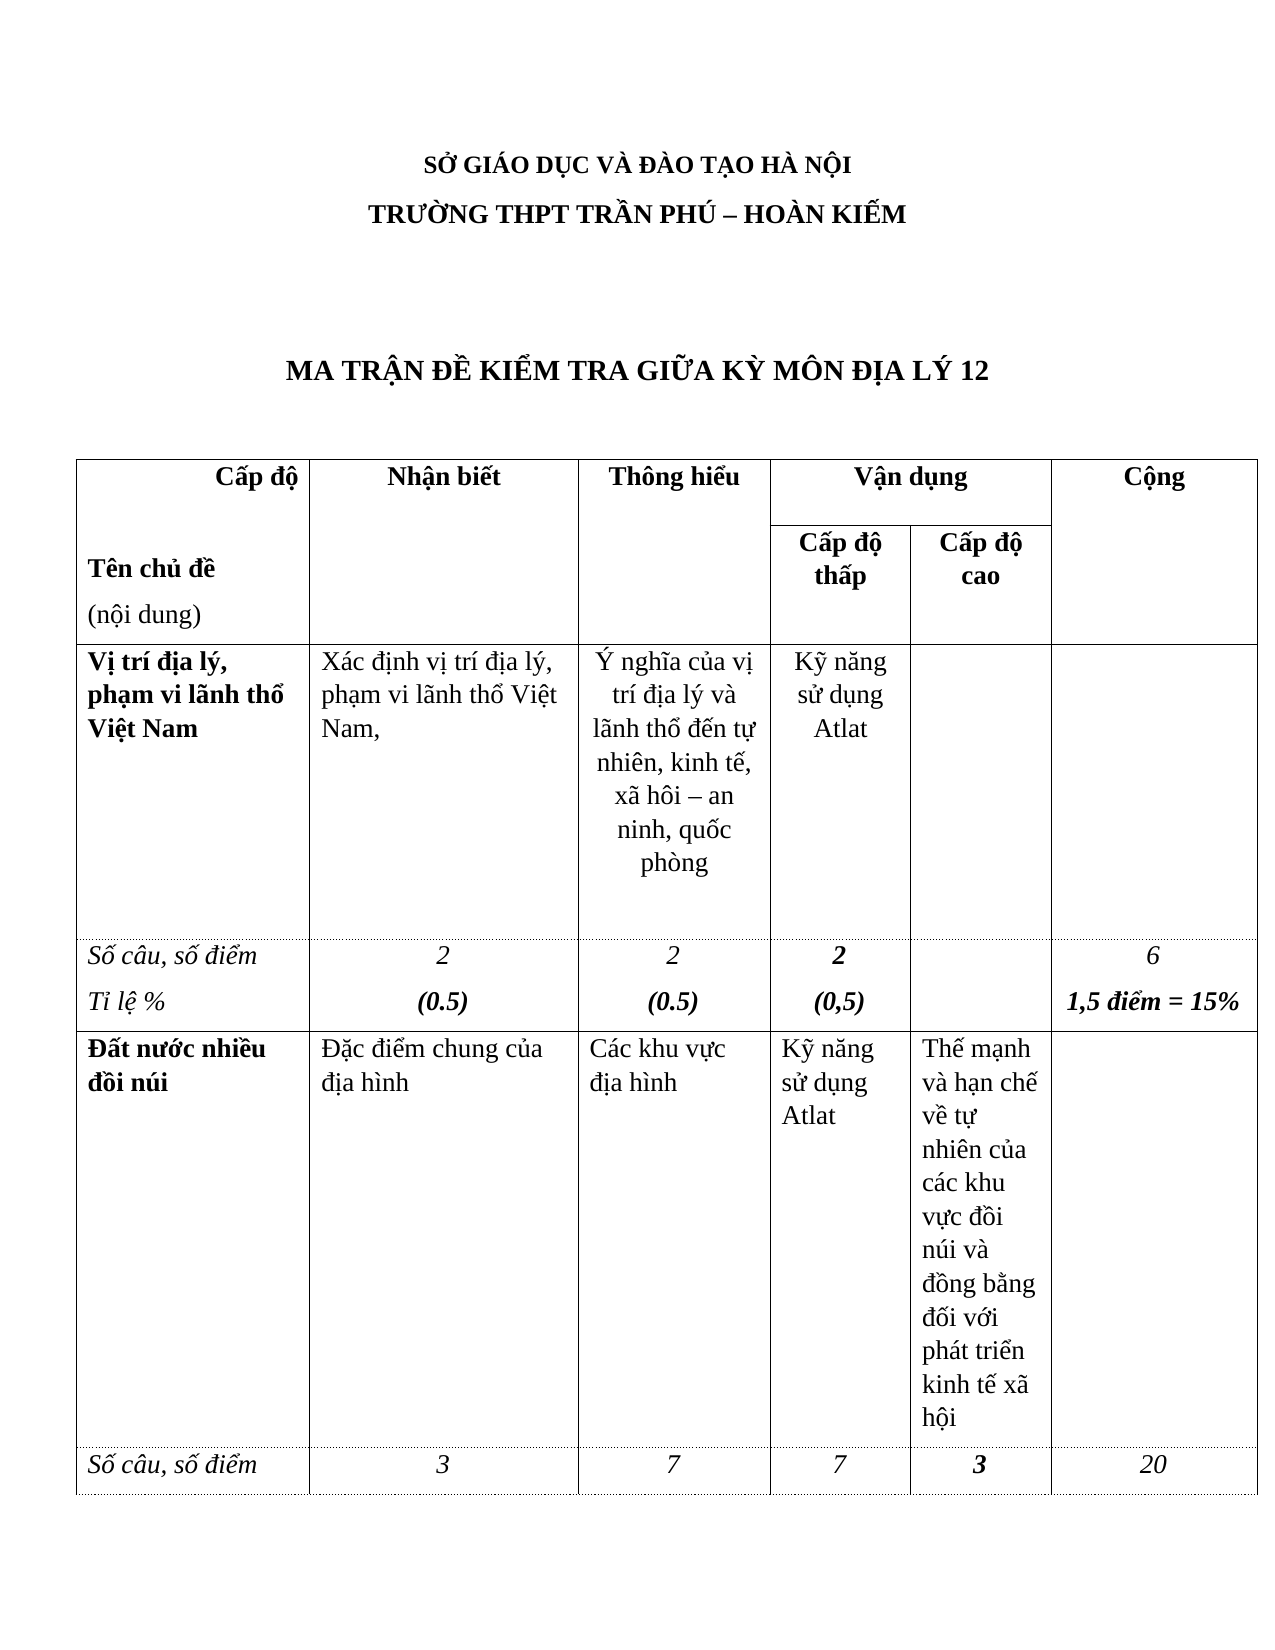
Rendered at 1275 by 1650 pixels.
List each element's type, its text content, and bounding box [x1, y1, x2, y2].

text TRƯỜNG THPT TRẦN PHÚ – HOÀN KIẾM [150, 198, 1125, 229]
table_header Nhận biết [310, 460, 578, 644]
table_cell Thế mạnh và hạn chế về tự nhiên của các khu vực đồi núi và đồng bằng đối với phát triển kinh tế xã hội [911, 1032, 1051, 1447]
table_cell [1052, 645, 1257, 938]
table_cell 2 (0.5) [310, 939, 578, 1031]
table_cell [911, 939, 1051, 1031]
text MA TRẬN ĐỀ KIỂM TRA GIỮA KỲ MÔN ĐỊA LÝ 12 [150, 353, 1125, 387]
table_header Vận dụng [771, 460, 1051, 525]
table_cell 7 (1.75) [579, 1447, 770, 1494]
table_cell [77, 1447, 309, 1494]
table_cell [1052, 1032, 1257, 1447]
table_cell 3 (0.75) [310, 1447, 578, 1494]
table_cell Ý nghĩa của vị trí địa lý và lãnh thổ đến tự nhiên, kinh tế, xã hôi – an ninh, quốc phòng [579, 645, 770, 938]
table_cell 3 (0.75) [911, 1447, 1051, 1494]
table_cell Đặc điểm chung của địa hình [310, 1032, 578, 1447]
table_header Cộng [1052, 460, 1257, 644]
table_cell Các khu vực địa hình [579, 1032, 770, 1447]
table_cell Số câu, số điểm Tỉ lệ % [77, 939, 309, 1031]
table_cell Cấp độ cao [911, 526, 1051, 644]
table_cell 2 (0.5) [579, 939, 770, 1031]
table_header Thông hiểu [579, 460, 770, 644]
table_header Cấp độ Tên chủ đề (nội dung) [77, 460, 309, 644]
table_cell 6 1,5 điểm = 15% [1052, 939, 1257, 1031]
table_cell Vị trí địa lý, phạm vi lãnh thổ Việt Nam [77, 645, 309, 938]
table_cell Cấp độ thấp [771, 526, 910, 644]
table_cell 20 5 điểm = 50% [1052, 1447, 1257, 1494]
text SỞ GIÁO DỤC VÀ ĐÀO TẠO HÀ NỘI [150, 150, 1125, 179]
table_cell [911, 645, 1051, 938]
table_cell Đất nước nhiều đồi núi [77, 1032, 309, 1447]
table_cell Xác định vị trí địa lý, phạm vi lãnh thổ Việt Nam, [310, 645, 578, 938]
table_cell 7 (1.75) [771, 1447, 910, 1494]
table_cell Kỹ năng sử dụng Atlat [771, 1032, 910, 1447]
table_cell Kỹ năng sử dụng Atlat [771, 645, 910, 938]
table_cell 2 (0,5) [771, 939, 910, 1031]
